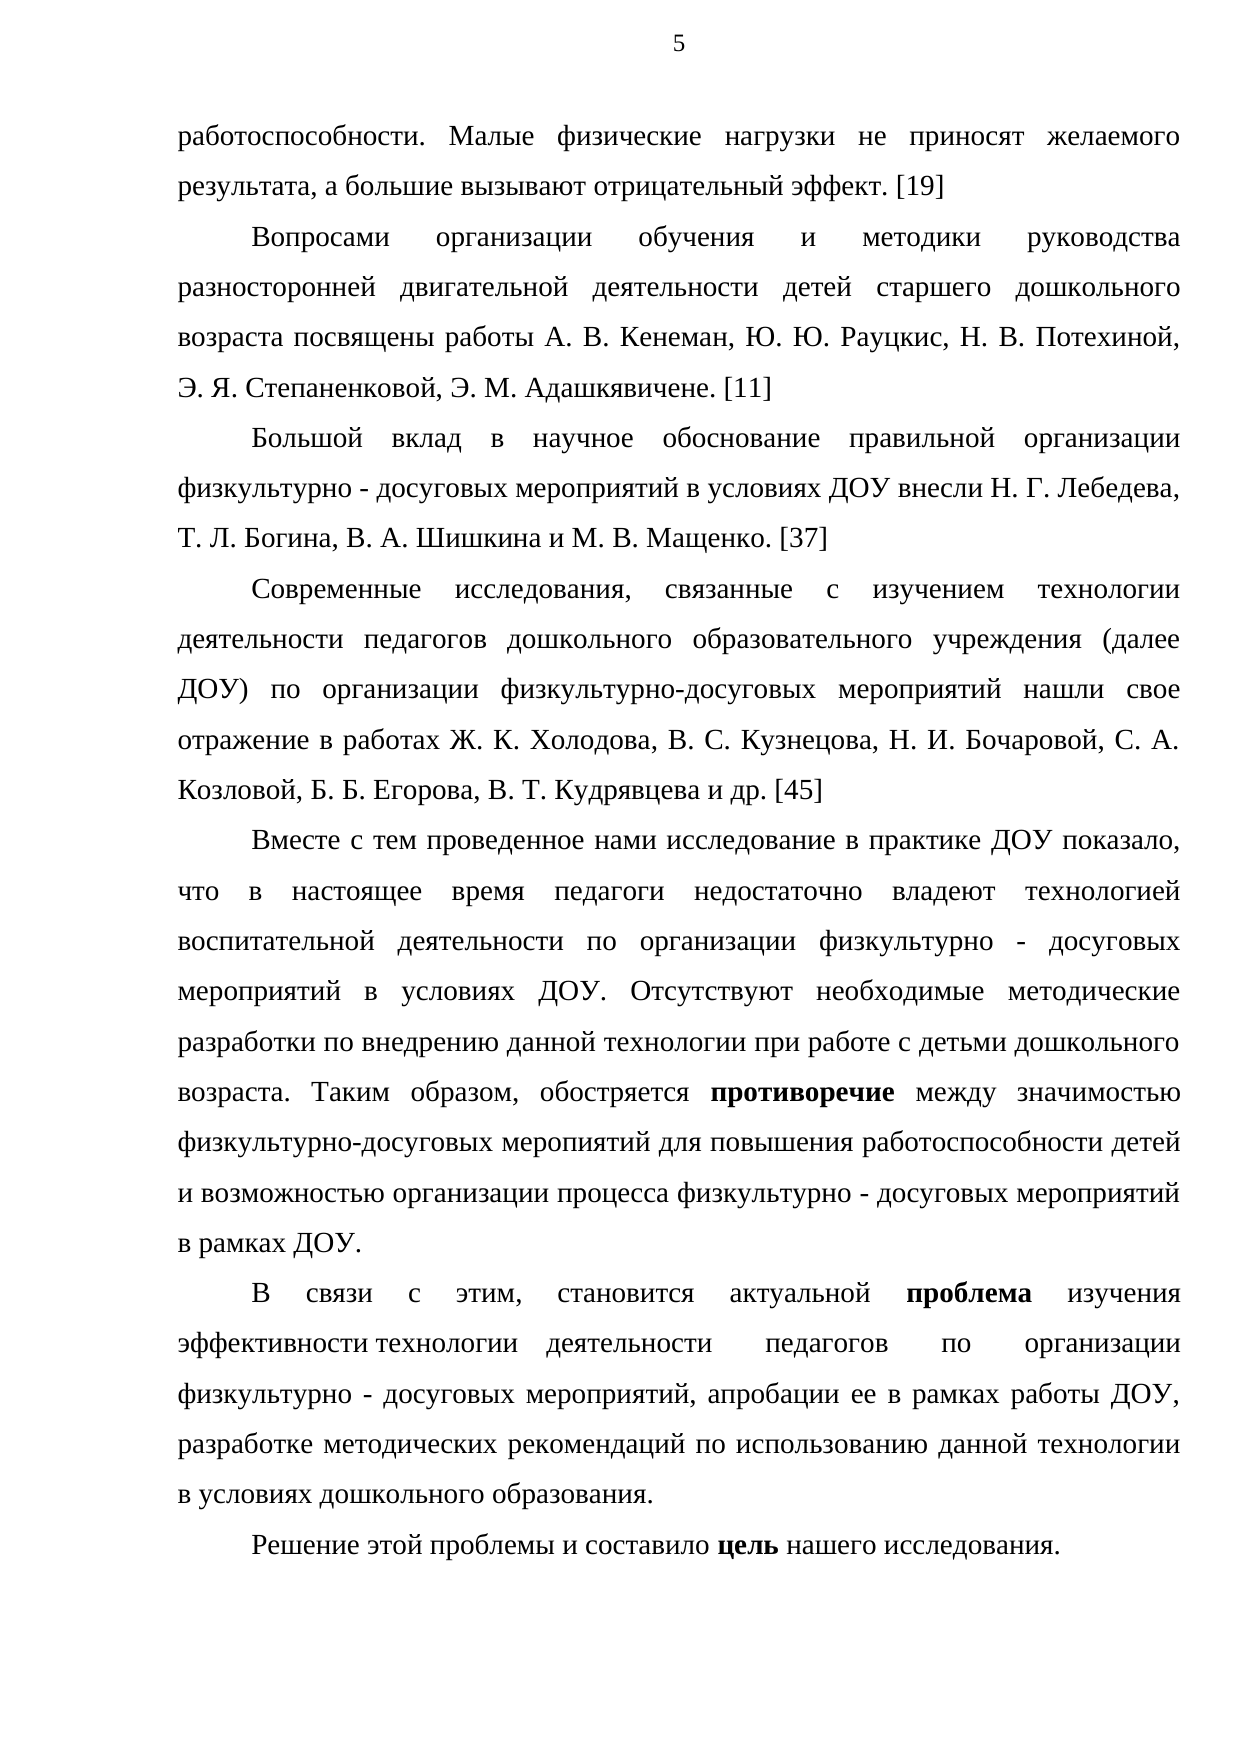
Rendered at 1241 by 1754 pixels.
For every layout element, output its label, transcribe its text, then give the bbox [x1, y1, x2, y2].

text Вопросами организации обучения и методики руководства разносторонней двигательной деятельности детей старшего дошкольного возраста посвящены работы А. В. Кенеман, Ю. Ю. Рауцкис, Н. В. Потехиной, Э. Я. Степаненковой, Э. М. Адашкявичене. [11] [177, 219, 1181, 403]
text Современные исследования, связанные с изучением технологии деятельности педагогов дошкольного образовательного учреждения (далее ДОУ) по организации физкультурно-досуговых мероприятий нашли свое отражение в работах Ж. К. Холодова, В. С. Кузнецова, Н. И. Бочаровой, С. А. Козловой, Б. Б. Егорова, В. Т. Кудрявцева и др. [45] [177, 571, 1181, 806]
text Вместе с тем проведенное нами исследование в практике ДОУ показало, что в настоящее время педагоги недостаточно владеют технологией воспитательной деятельности по организации физкультурно - досуговых мероприятий в условиях ДОУ. Отсутствуют необходимые методические разработки по внедрению данной технологии при работе с детьми дошкольного возраста. Таким образом, обостряется противоречие между значимостью физкультурно-досуговых меропиятий для повышения работоспособности детей и возможностью организации процесса физкультурно - досуговых мероприятий в рамках ДОУ. [177, 822, 1181, 1258]
text В связи с этим, становится актуальной проблема изучения эффективности технологии деятельности педагогов по организации физкультурно - досуговых мероприятий, апробации ее в рамках работы ДОУ, разработке методических рекомендаций по использованию данной технологии в условиях дошкольного образования. [177, 1275, 1181, 1510]
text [177, 118, 1181, 202]
text Большой вклад в научное обоснование правильной организации физкультурно - досуговых мероприятий в условиях ДОУ внесли Н. Г. Лебедева, Т. Л. Богина, В. А. Шишкина и М. В. Мащенко. [37] [177, 420, 1181, 554]
text Решение этой проблемы и составило цель нашего исследования. [177, 1527, 1181, 1560]
